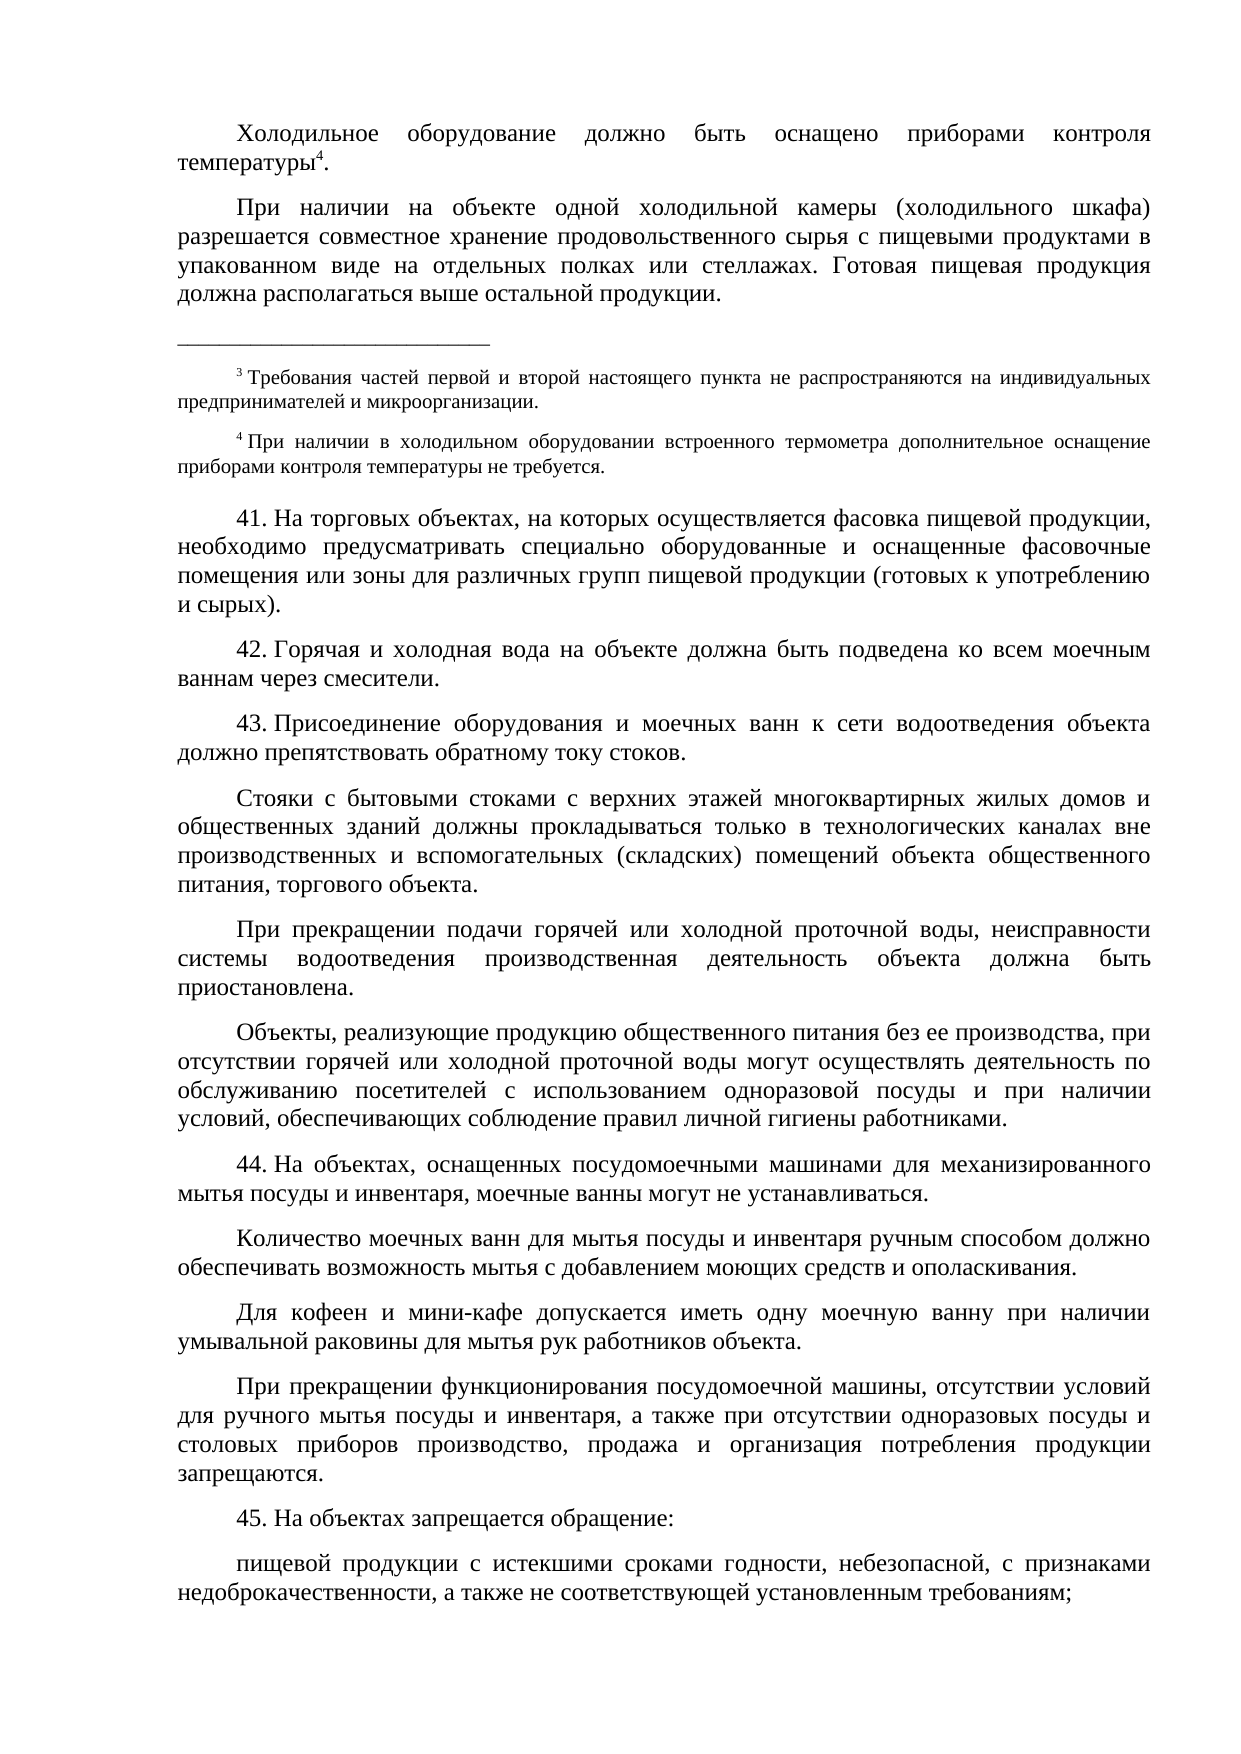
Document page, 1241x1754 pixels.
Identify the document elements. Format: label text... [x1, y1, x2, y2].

text При прекращении функционирования посудомоечной машины, отсутствии условий для ручного мытья посуды и инвентаря, а также при отсутствии одноразовых посуды и столовых приборов производство, продажа и организация потребления продукции запрещаются. [177, 1371, 1152, 1486]
text 45. На объектах запрещается обращение: [177, 1503, 1152, 1532]
text 43. Присоединение оборудования и моечных ванн к сети водоотведения объекта должно препятствовать обратному току стоков. [177, 708, 1152, 766]
text При прекращении подачи горячей или холодной проточной воды, неисправности системы водоотведения производственная деятельность объекта должна быть приостановлена. [177, 914, 1152, 1001]
text 42. Горячая и холодная вода на объекте должна быть подведена ко всем моечным ваннам через смесители. [177, 634, 1152, 692]
text 3 Требования частей первой и второй настоящего пункта не распространяются на индивидуальных предпринимателей и микроорганизации. [177, 365, 1152, 413]
text Количество моечных ванн для мытья посуды и инвентаря ручным способом должно обеспечивать возможность мытья с добавлением моющих средств и ополаскивания. [177, 1223, 1152, 1281]
text 44. На объектах, оснащенных посудомоечными машинами для механизированного мытья посуды и инвентаря, моечные ванны могут не устанавливаться. [177, 1149, 1152, 1206]
text 41. На торговых объектах, на которых осуществляется фасовка пищевой продукции, необходимо предусматривать специально оборудованные и оснащенные фасовочные помещения или зоны для различных групп пищевой продукции (готовых к употреблению и сырых). [177, 503, 1152, 618]
text ______________________________ [177, 324, 1152, 348]
text пищевой продукции с истекшими сроками годности, небезопасной, с признаками недоброкачественности, а также не соответствующей установленным требованиям; [177, 1548, 1152, 1606]
text Для кофеен и мини-кафе допускается иметь одну моечную ванну при наличии умывальной раковины для мытья рук работников объекта. [177, 1297, 1152, 1355]
text Холодильное оборудование должно быть оснащено приборами контроля температуры4. [177, 118, 1152, 176]
text При наличии на объекте одной холодильной камеры (холодильного шкафа) разрешается совместное хранение продовольственного сырья с пищевыми продуктами в упакованном виде на отдельных полках или стеллажах. Готовая пищевая продукция должна располагаться выше остальной продукции. [177, 192, 1152, 307]
text 4 При наличии в холодильном оборудовании встроенного термометра дополнительное оснащение приборами контроля температуры не требуется. [177, 429, 1152, 478]
text Стояки с бытовыми стоками с верхних этажей многоквартирных жилых домов и общественных зданий должны прокладываться только в технологических каналах вне производственных и вспомогательных (складских) помещений объекта общественного питания, торгового объекта. [177, 783, 1152, 898]
text Объекты, реализующие продукцию общественного питания без ее производства, при отсутствии горячей или холодной проточной воды могут осуществлять деятельность по обслуживанию посетителей с использованием одноразовой посуды и при наличии условий, обеспечивающих соблюдение правил личной гигиены работниками. [177, 1017, 1152, 1132]
